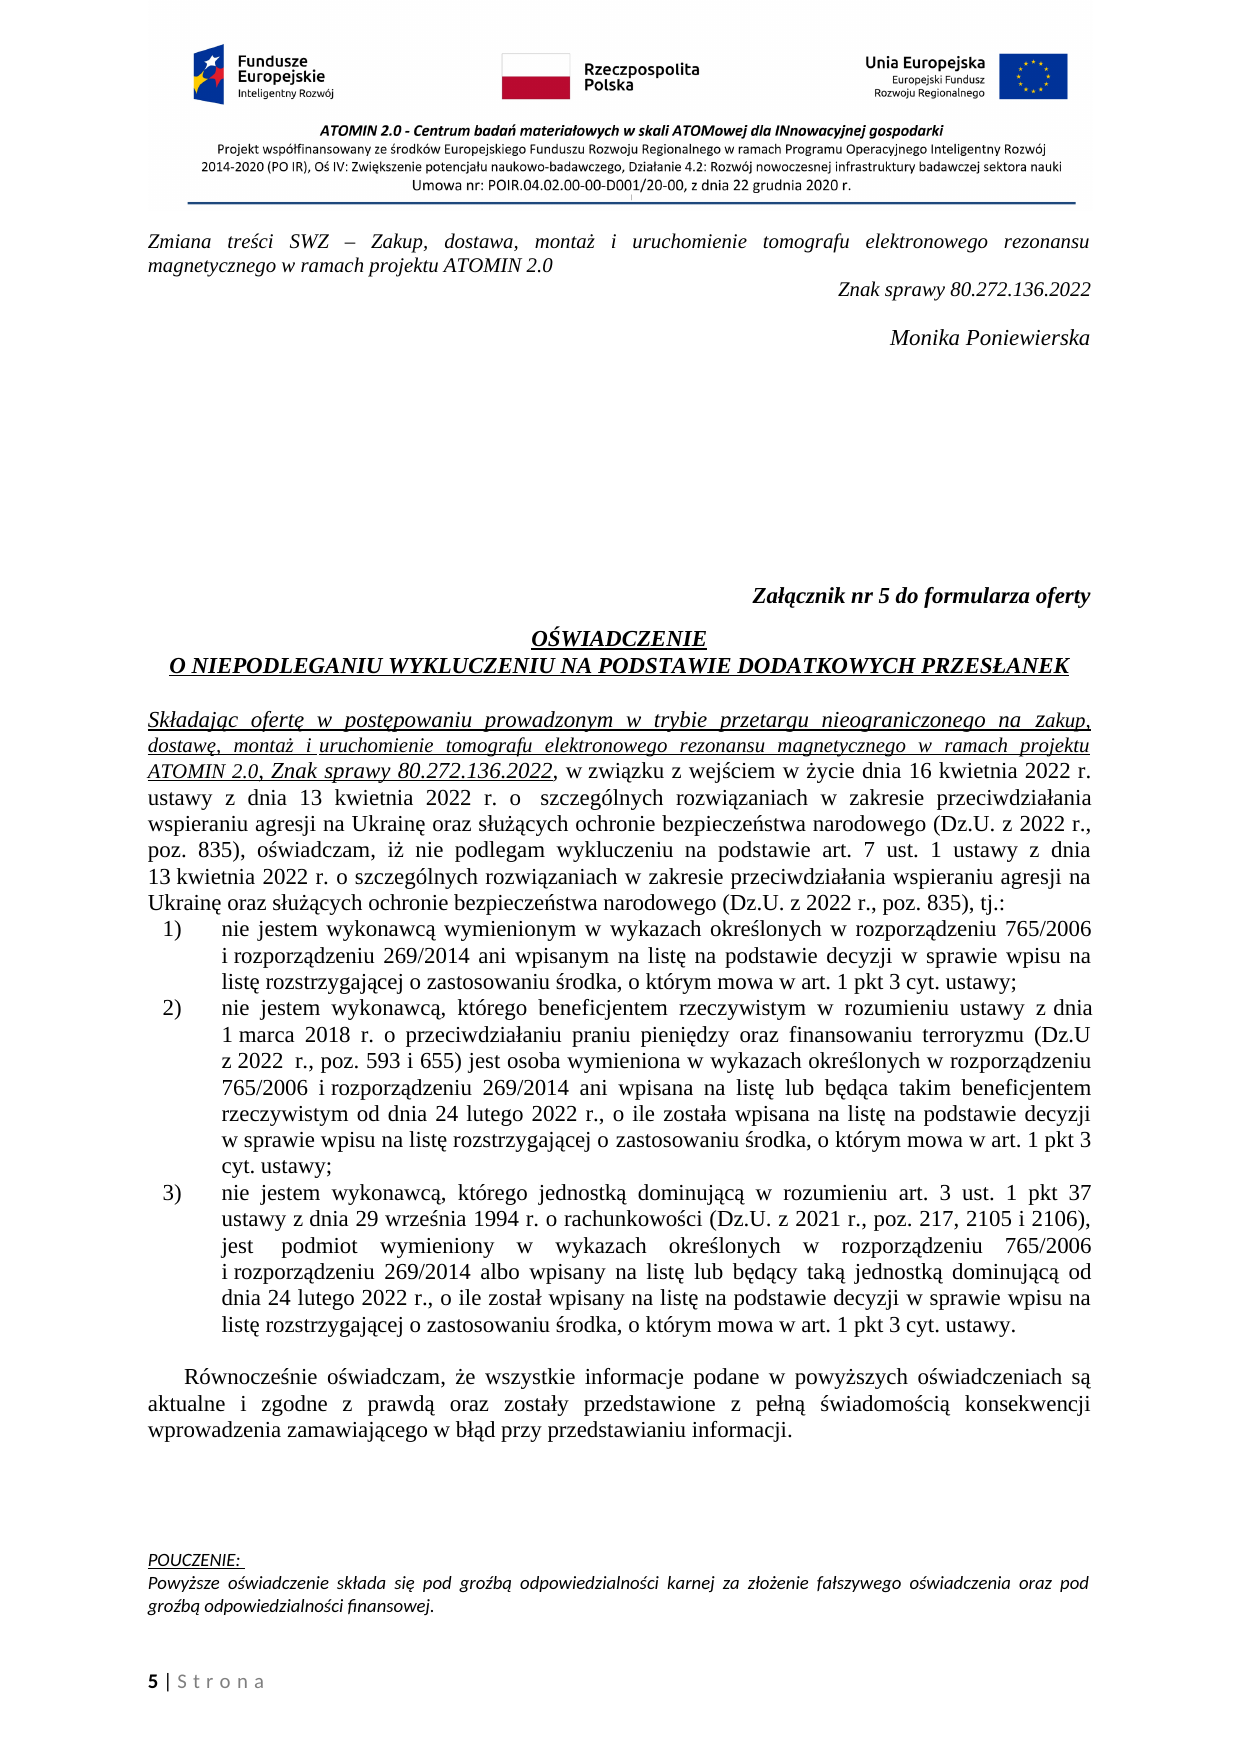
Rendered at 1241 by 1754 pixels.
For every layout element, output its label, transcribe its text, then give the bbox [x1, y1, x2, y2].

list nie jestem wykonawcą wymienionym w wykazach określonych w rozporządzeniu 765/2006 i rozporządzeniu 269/2014 ani wpisanym na listę na podstawie decyzji w sprawie wpisu na listę rozstrzygającej o zastosowaniu środka, o którym mowa w art. 1 pkt 3 cyt. ustawy; [162, 915, 1093, 994]
text O NIEPODLEGANIU WYKLUCZENIU NA PODSTAWIE DODATKOWYCH PRZESŁANEK [148, 652, 1093, 678]
text Składając ofertę w postępowaniu prowadzonym w trybie przetargu nieograniczonego na zakup, dostawę, montaż i uruchomienie tomografu elektronowego rezonansu magnetycznego w ramach projektu ATOMIN 2.0, Znak sprawy 80.272.136.2022, w związku z wejściem w życie dnia 16 kwietnia 2022 r. ustawy z dnia 13 kwietnia 2022 r. o szczególnych rozwiązaniach w zakresie przeciwdziałania wspieraniu agresji na Ukrainę oraz służących ochronie bezpieczeństwa narodowego (Dz.U. z 2022 r., poz. 835), oświadczam, iż nie podlegam wykluczeniu na podstawie art. 7 ust. 1 ustawy z dnia 13 kwietnia 2022 r. o szczególnych rozwiązaniach w zakresie przeciwdziałania wspieraniu agresji na Ukrainę oraz służących ochronie bezpieczeństwa narodowego (Dz.U. z 2022 r., poz. 835), tj.: [148, 704, 1093, 915]
list POUCZENIE: [148, 1548, 1093, 1571]
list nie jestem wykonawcą, którego jednostką dominującą w rozumieniu art. 3 ust. 1 pkt 37 ustawy z dnia 29 września 1994 r. o rachunkowości (Dz.U. z 2021 r., poz. 217, 2105 i 2106), jest podmiot wymieniony w wykazach określonych w rozporządzeniu 765/2006 i rozporządzeniu 269/2014 albo wpisany na listę lub będący taką jednostką dominującą od dnia 24 lutego 2022 r., o ile został wpisany na listę na podstawie decyzji w sprawie wpisu na listę rozstrzygającej o zastosowaniu środka, o którym mowa w art. 1 pkt 3 cyt. ustawy. [162, 1179, 1093, 1337]
list Powyższe oświadczenie składa się pod groźbą odpowiedzialności karnej za złożenie fałszywego oświadczenia oraz pod groźbą odpowiedzialności finansowej. [148, 1571, 1093, 1617]
text Równocześnie oświadczam, że wszystkie informacje podane w powyższych oświadczeniach są aktualne i zgodne z prawdą oraz zostały przedstawione z pełną świadomością konsekwencji wprowadzenia zamawiającego w błąd przy przedstawianiu informacji. [148, 1363, 1093, 1442]
picture [147, 0, 1093, 211]
text Monika Poniewierska [148, 324, 1093, 351]
text OŚWIADCZENIE [148, 625, 1093, 652]
list nie jestem wykonawcą, którego beneficjentem rzeczywistym w rozumieniu ustawy z dnia 1 marca 2018 r. o przeciwdziałaniu praniu pieniędzy oraz finansowaniu terroryzmu (Dz.U z 2022 r., poz. 593 i 655) jest osoba wymieniona w wykazach określonych w rozporządzeniu 765/2006 i rozporządzeniu 269/2014 ani wpisana na listę lub będąca takim beneficjentem rzeczywistym od dnia 24 lutego 2022 r., o ile została wpisana na listę na podstawie decyzji w sprawie wpisu na listę rozstrzygającej o zastosowaniu środka, o którym mowa w art. 1 pkt 3 cyt. ustawy; [162, 994, 1093, 1179]
text Załącznik nr 5 do formularza oferty [148, 582, 1093, 609]
